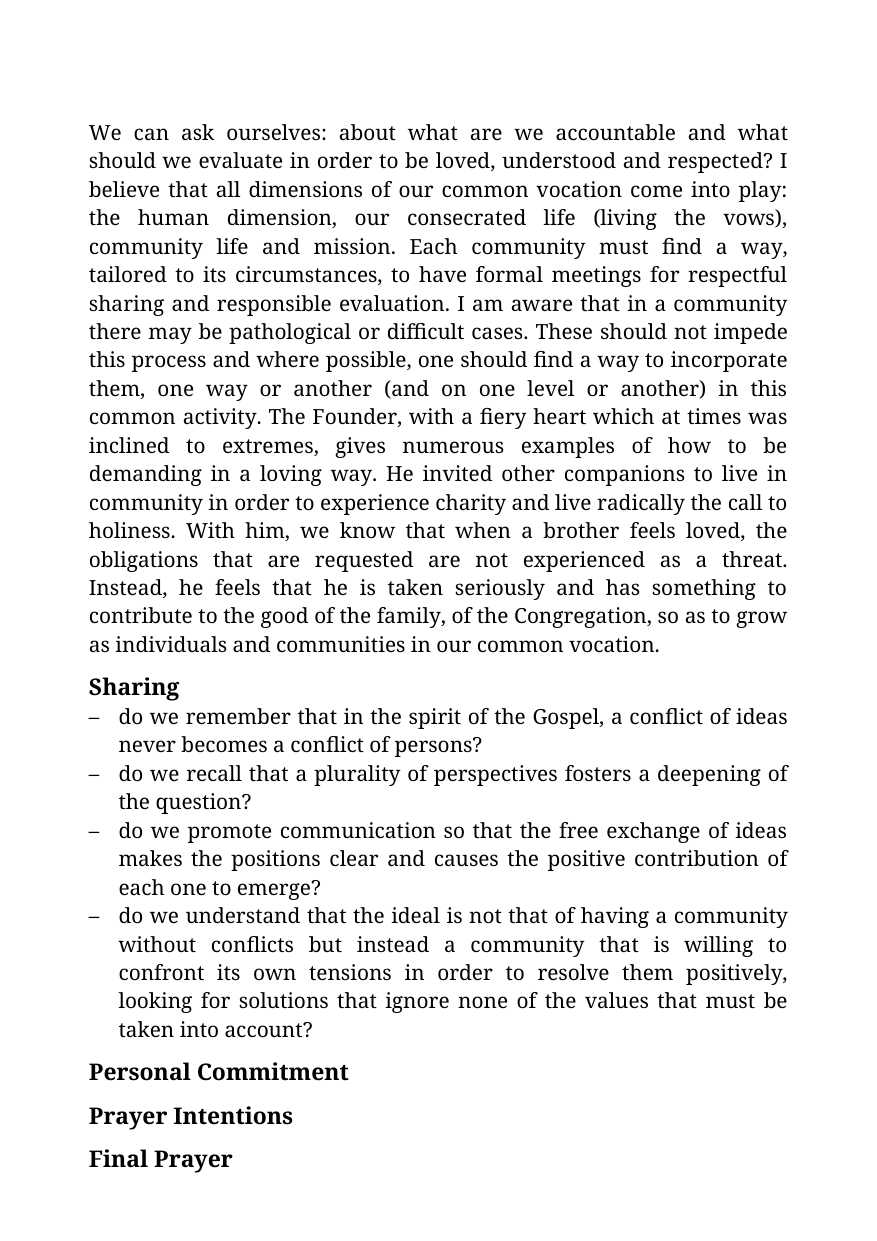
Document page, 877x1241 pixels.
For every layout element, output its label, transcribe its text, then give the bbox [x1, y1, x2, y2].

text – do we understand that the ideal is not that of having a community without conflicts but instead a community that is willing to confront its own tensions in order to resolve them positively, looking for solutions that ignore none of the values that must be taken into account? [89, 901, 788, 1043]
text – do we promote communication so that the free exchange of ideas makes the positions clear and causes the positive contribution of each one to emerge? [89, 816, 788, 901]
text Personal Commitment [89, 1056, 788, 1087]
text Sharing [89, 671, 788, 702]
text Final Prayer [89, 1143, 788, 1175]
text – do we recall that a plurality of perspectives fosters a deepening of the question? [89, 759, 788, 816]
text Prayer Intentions [89, 1100, 788, 1131]
text – do we remember that in the spirit of the Gospel, a conflict of ideas never becomes a conflict of persons? [89, 702, 788, 759]
text We can ask ourselves: about what are we accountable and what should we evaluate in order to be loved, understood and respected? I believe that all dimensions of our common vocation come into play: the human dimension, our consecrated life (living the vows), community life and mission. Each community must find a way, tailored to its circumstances, to have formal meetings for respectful sharing and responsible evaluation. I am aware that in a community there may be pathological or difficult cases. These should not impede this process and where possible, one should find a way to incorporate them, one way or another (and on one level or another) in this common activity. The Founder, with a fiery heart which at times was inclined to extremes, gives numerous examples of how to be demanding in a loving way. He invited other companions to live in community in order to experience charity and live radically the call to holiness. With him, we know that when a brother feels loved, the obligations that are requested are not experienced as a threat. Instead, he feels that he is taken seriously and has something to contribute to the good of the family, of the Congregation, so as to grow as individuals and communities in our common vocation. [89, 118, 788, 658]
